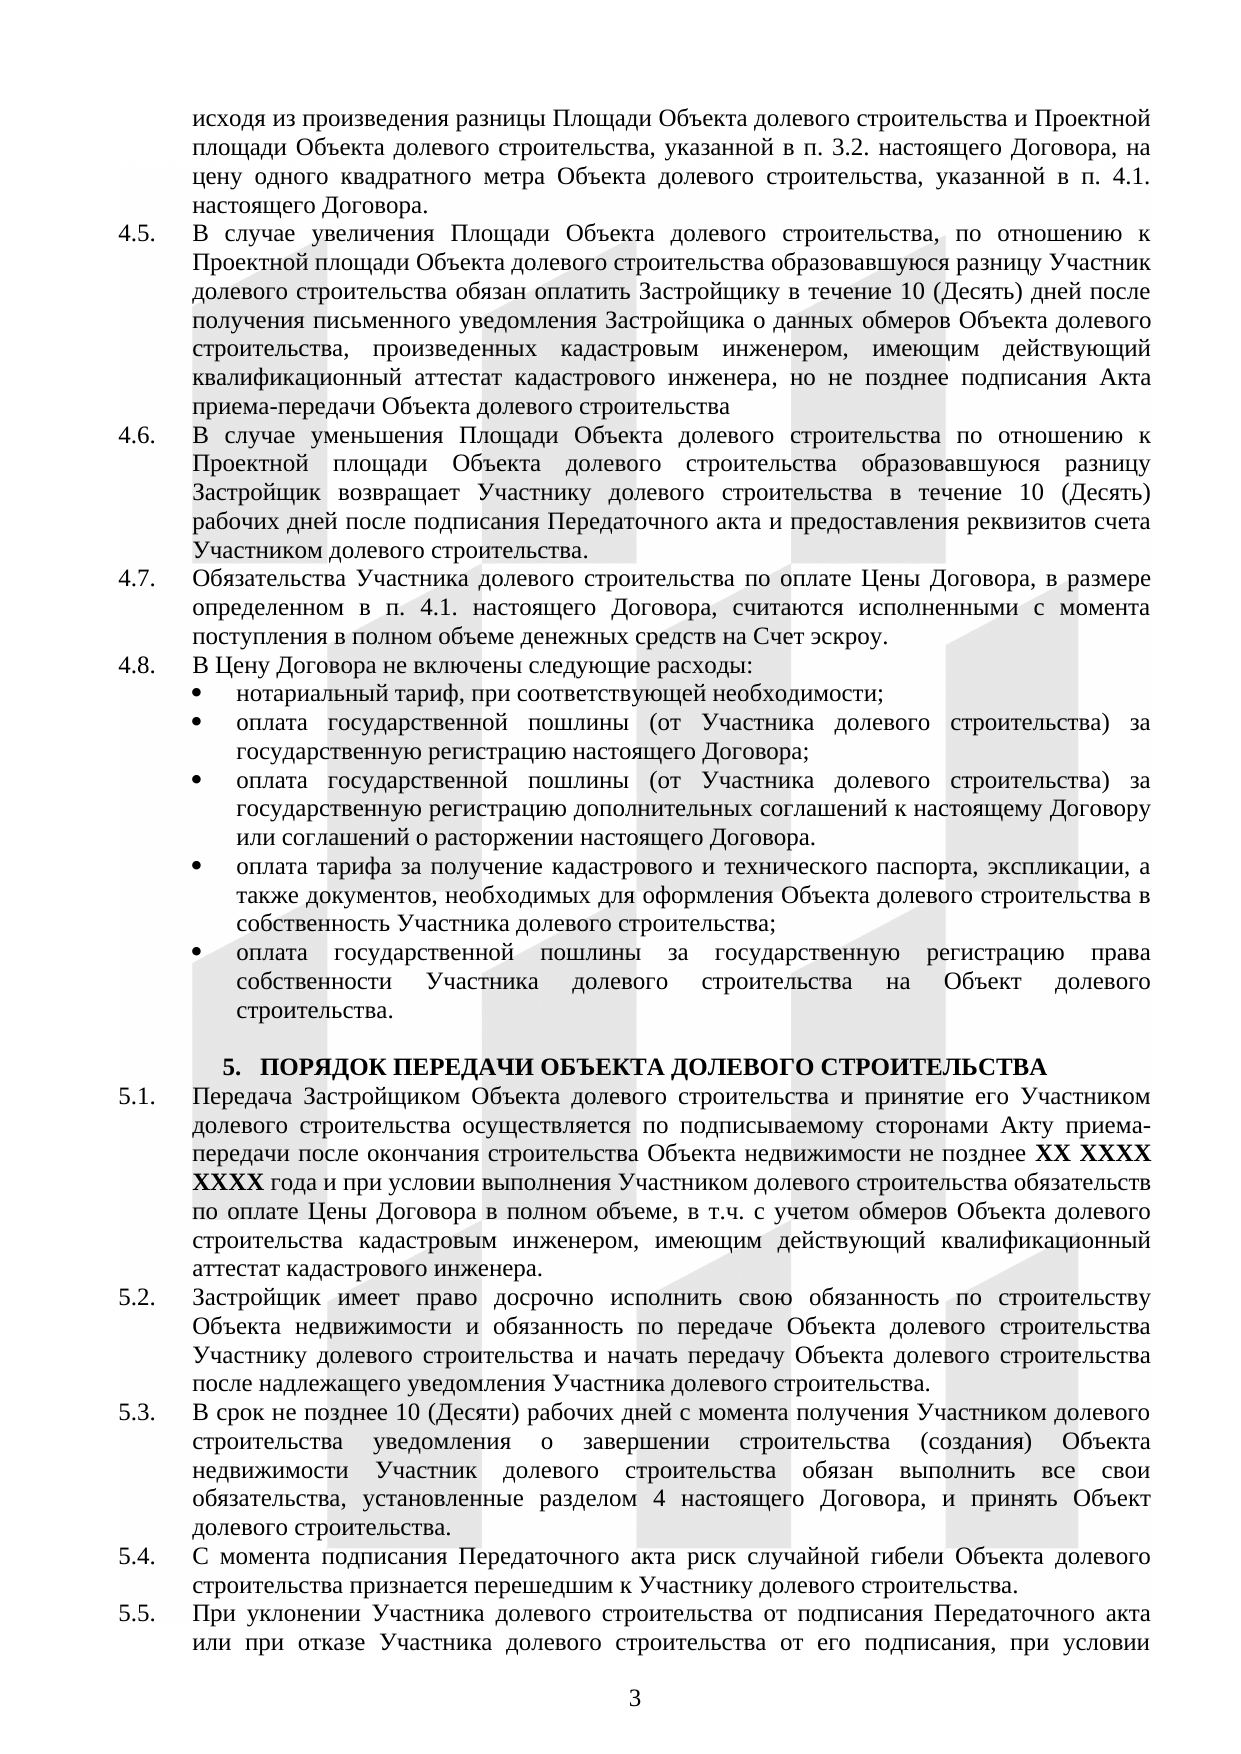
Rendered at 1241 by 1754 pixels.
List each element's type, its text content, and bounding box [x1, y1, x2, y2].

list С момента подписания Передаточного акта риск случайной гибели Объекта долевого строительства признается перешедшим к Участнику долевого строительства. [118, 1541, 1152, 1598]
list Обязательства Участника долевого строительства по оплате Цены Договора, в размере определенном в п. 4.1. настоящего Договора, считаются исполненными с момента поступления в полном объеме денежных средств на Счет эскроу. [118, 563, 1152, 650]
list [118, 1598, 1152, 1656]
list оплата государственной пошлины (от Участника долевого строительства) за государственную регистрацию настоящего Договора; [192, 707, 1152, 765]
list оплата государственной пошлины (от Участника долевого строительства) за государственную регистрацию дополнительных соглашений к настоящему Договору или соглашений о расторжении настоящего Договора. [192, 765, 1152, 851]
list оплата тарифа за получение кадастрового и технического паспорта, экспликации, а также документов, необходимых для оформления Объекта долевого строительства в собственность Участника долевого строительства; [192, 851, 1152, 937]
list В Цену Договора не включены следующие расходы: [118, 650, 1152, 678]
picture [118, 678, 1152, 1052]
list ПОРЯДОК ПЕРЕДАЧИ ОБЪЕКТА ДОЛЕВОГО СТРОИТЕЛЬСТВА [118, 1052, 1152, 1081]
list оплата государственной пошлины за государственную регистрацию права собственности Участника долевого строительства на Объект долевого строительства. [192, 937, 1152, 1023]
list Застройщик имеет право досрочно исполнить свою обязанность по строительству Объекта недвижимости и обязанность по передаче Объекта долевого строительства Участнику долевого строительства и начать передачу Объекта долевого строительства после надлежащего уведомления Участника долевого строительства. [118, 1282, 1152, 1397]
list Передача Застройщиком Объекта долевого строительства и принятие его Участником долевого строительства осуществляется по подписываемому сторонами Акту приема-передачи после окончания строительства Объекта недвижимости не позднее ХХ ХХХХ ХХХХ года и при условии выполнения Участником долевого строительства обязательств по оплате Цены Договора в полном объеме, в т.ч. с учетом обмеров Объекта долевого строительства кадастровым инженером, имеющим действующий квалификационный аттестат кадастрового инженера. [118, 1081, 1152, 1282]
list В случае увеличения Площади Объекта долевого строительства, по отношению к Проектной площади Объекта долевого строительства образовавшуюся разницу Участник долевого строительства обязан оплатить Застройщику в течение 10 (Десять) дней после получения письменного уведомления Застройщика о данных обмеров Объекта долевого строительства, произведенных кадастровым инженером, имеющим действующий квалификационный аттестат кадастрового инженера, но не позднее подписания Акта приема-передачи Объекта долевого строительства [118, 218, 1152, 420]
list В случае уменьшения Площади Объекта долевого строительства по отношению к Проектной площади Объекта долевого строительства образовавшуюся разницу Застройщик возвращает Участнику долевого строительства в течение 10 (Десять) рабочих дней после подписания Передаточного акта и предоставления реквизитов счета Участником долевого строительства. [118, 420, 1152, 563]
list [118, 103, 1152, 218]
list нотариальный тариф, при соответствующей необходимости; [192, 678, 1152, 707]
list В срок не позднее 10 (Десяти) рабочих дней с момента получения Участником долевого строительства уведомления о завершении строительства (создания) Объекта недвижимости Участник долевого строительства обязан выполнить все свои обязательства, установленные разделом 4 настоящего Договора, и принять Объект долевого строительства. [118, 1397, 1152, 1541]
